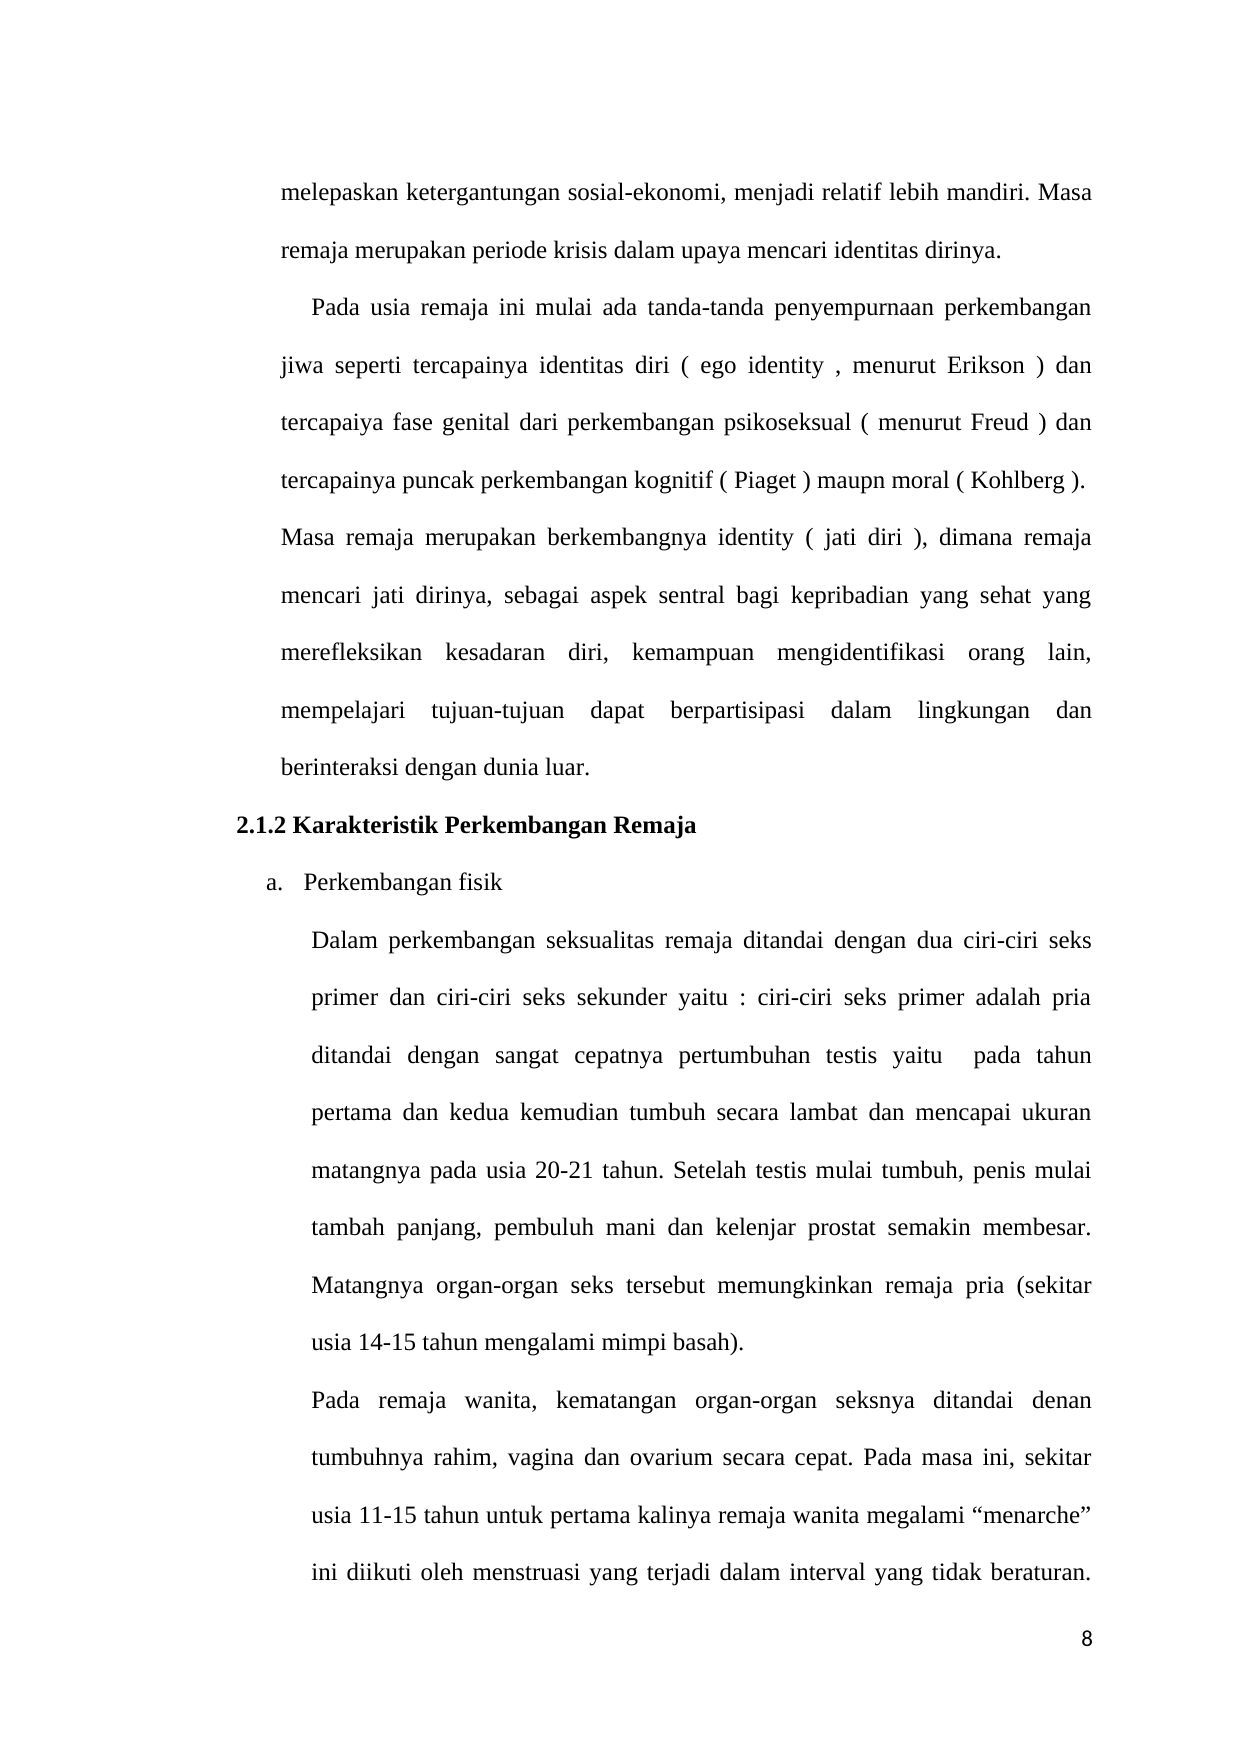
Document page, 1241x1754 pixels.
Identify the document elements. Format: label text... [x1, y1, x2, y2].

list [281, 177, 1092, 263]
text 2.1.2 Karakteristik Perkembangan Remaja [236, 810, 1092, 838]
list Pada usia remaja ini mulai ada tanda-tanda penyempurnaan perkembangan jiwa seperti tercapainya identitas diri ( ego identity , menurut Erikson ) dan tercapaiya fase genital dari perkembangan psikoseksual ( menurut Freud ) dan tercapainya puncak perkembangan kognitif ( Piaget ) maupn moral ( Kohlberg ). [281, 292, 1092, 493]
list Masa remaja merupakan berkembangnya identity ( jati diri ), dimana remaja mencari jati dirinya, sebagai aspek sentral bagi kepribadian yang sehat yang merefleksikan kesadaran diri, kemampuan mengidentifikasi orang lain, mempelajari tujuan-tujuan dapat berpartisipasi dalam lingkungan dan berinteraksi dengan dunia luar. [281, 522, 1092, 781]
text Dalam perkembangan seksualitas remaja ditandai dengan dua ciri-ciri seks primer dan ciri-ciri seks sekunder yaitu : ciri-ciri seks primer adalah pria ditandai dengan sangat cepatnya pertumbuhan testis yaitu pada tahun pertama dan kedua kemudian tumbuh secara lambat dan mencapai ukuran matangnya pada usia 20-21 tahun. Setelah testis mulai tumbuh, penis mulai tambah panjang, pembuluh mani dan kelenjar prostat semakin membesar. Matangnya organ-organ seks tersebut memungkinkan remaja pria (sekitar usia 14-15 tahun mengalami mimpi basah). [311, 925, 1092, 1356]
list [311, 1385, 1092, 1586]
list Perkembangan fisik [266, 867, 1092, 896]
